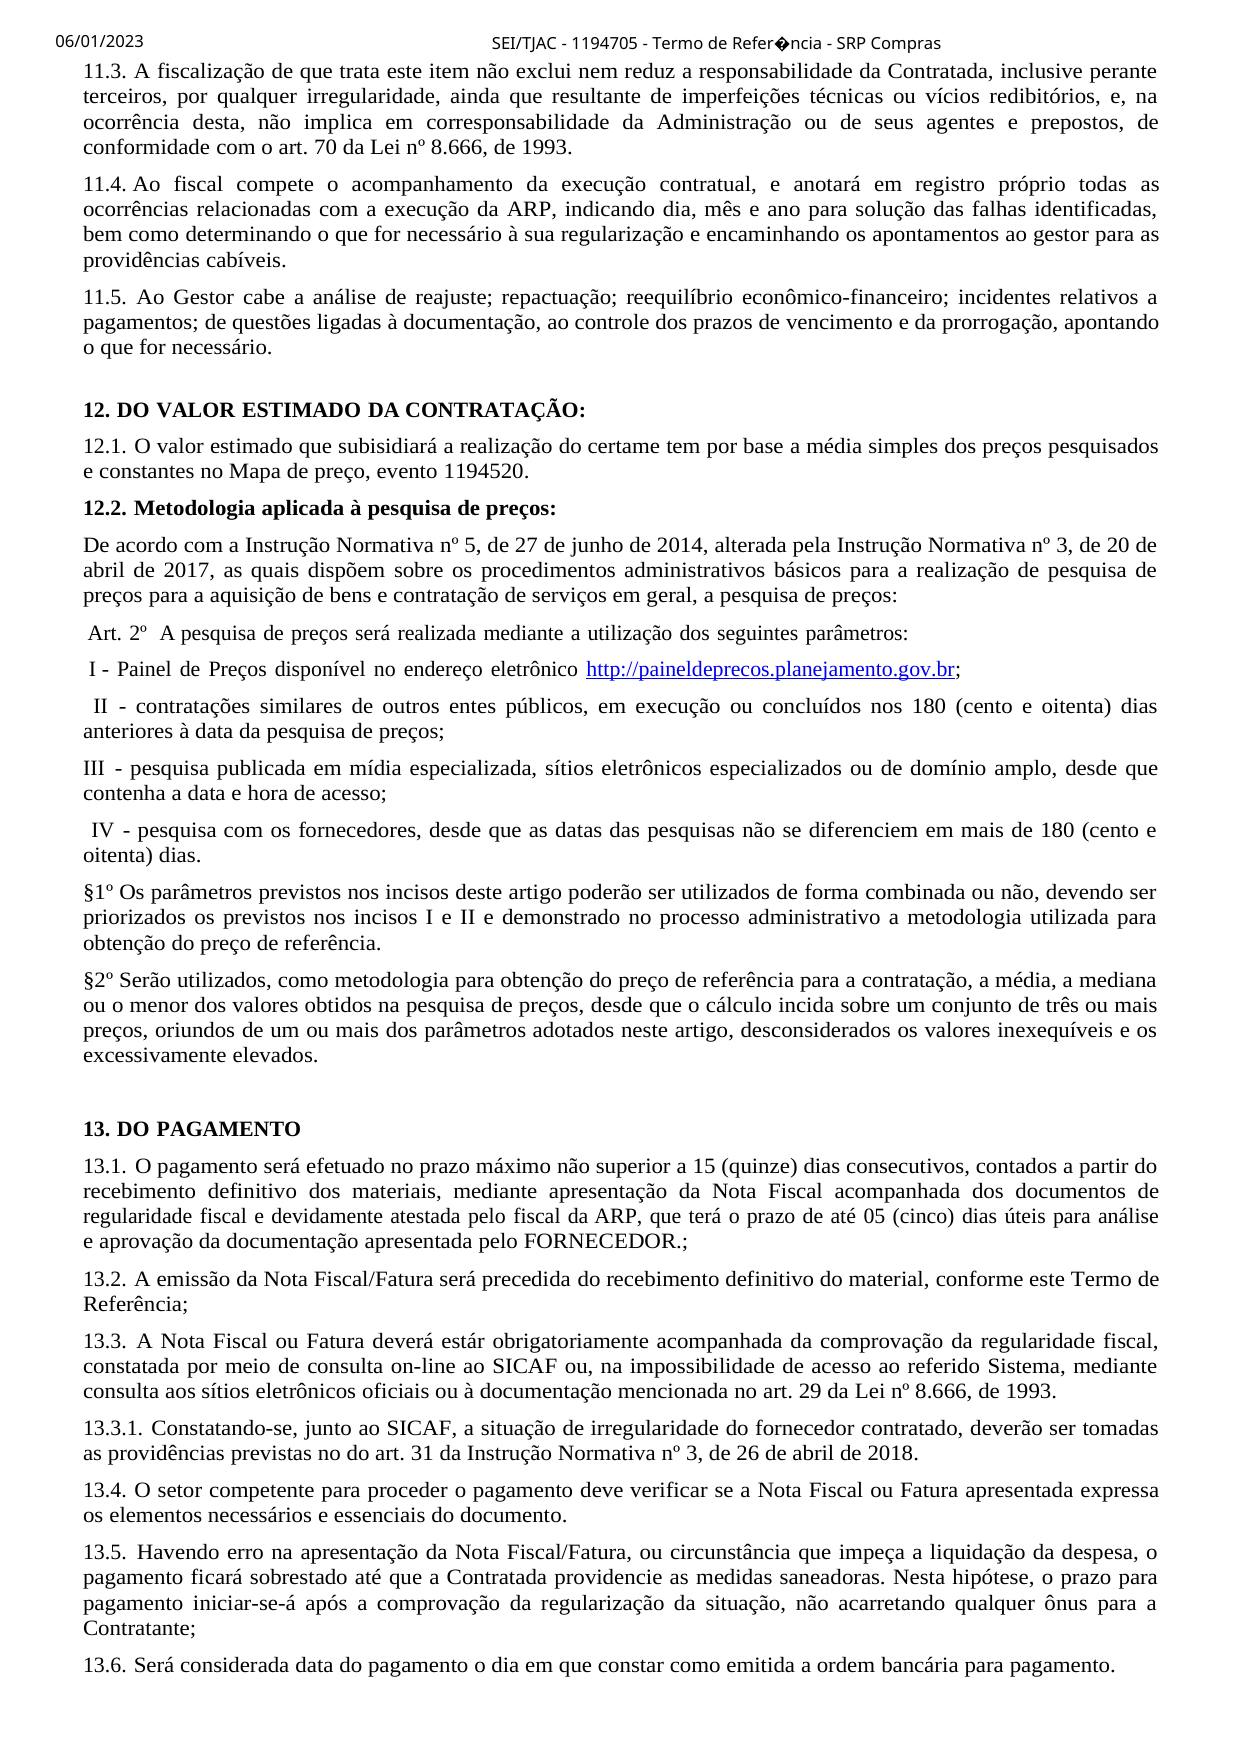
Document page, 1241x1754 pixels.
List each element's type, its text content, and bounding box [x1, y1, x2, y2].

list - pesquisa publicada em mídia especializada, sítios eletrônicos especializados ou de domínio amplo, desde que contenha a data e hora de acesso; [83, 755, 1160, 805]
list - contratações similares de outros entes públicos, em execução ou concluídos nos 180 (cento e oitenta) dias anteriores à data da pesquisa de preços; [83, 693, 1160, 743]
subtitle DO PAGAMENTO [83, 1116, 1194, 1141]
list Ao Gestor cabe a análise de reajuste; repactuação; reequilíbrio econômico-financeiro; incidentes relativos a pagamentos; de questões ligadas à documentação, ao controle dos prazos de vencimento e da prorrogação, apontando o que for necessário. [83, 284, 1160, 359]
text §2º Serão utilizados, como metodologia para obtenção do preço de referência para a contratação, a média, a mediana ou o menor dos valores obtidos na pesquisa de preços, desde que o cálculo incida sobre um conjunto de três ou mais preços, oriundos de um ou mais dos parâmetros adotados neste artigo, desconsiderados os valores inexequíveis e os excessivamente elevados. [83, 967, 1160, 1067]
text §1º Os parâmetros previstos nos incisos deste artigo poderão ser utilizados de forma combinada ou não, devendo ser priorizados os previstos nos incisos I e II e demonstrado no processo administrativo a metodologia utilizada para obtenção do preço de referência. [83, 879, 1160, 955]
list Constatando-se, junto ao SICAF, a situação de irregularidade do fornecedor contratado, deverão ser tomadas as providências previstas no do art. 31 da Instrução Normativa nº 3, de 26 de abril de 2018. [83, 1415, 1160, 1466]
list O setor competente para proceder o pagamento deve verificar se a Nota Fiscal ou Fatura apresentada expressa os elementos necessários e essenciais do documento. [83, 1477, 1160, 1528]
list O valor estimado que subisidiará a realização do certame tem por base a média simples dos preços pesquisados e constantes no Mapa de preço, evento 1194520. [83, 433, 1160, 484]
subtitle Metodologia aplicada à pesquisa de preços: [83, 495, 1194, 521]
subtitle DO VALOR ESTIMADO DA CONTRATAÇÃO: [83, 397, 1194, 422]
list - pesquisa com os fornecedores, desde que as datas das pesquisas não se diferenciem em mais de 180 (cento e oitenta) dias. [83, 817, 1160, 867]
list Ao fiscal compete o acompanhamento da execução contratual, e anotará em registro próprio todas as ocorrências relacionadas com a execução da ARP, indicando dia, mês e ano para solução das falhas identificadas, bem como determinando o que for necessário à sua regularização e encaminhando os apontamentos ao gestor para as providências cabíveis. [83, 171, 1160, 272]
list A fiscalização de que trata este item não exclui nem reduz a responsabilidade da Contratada, inclusive perante terceiros, por qualquer irregularidade, ainda que resultante de imperfeições técnicas ou vícios redibitórios, e, na ocorrência desta, não implica em corresponsabilidade da Administração ou de seus agentes e prepostos, de conformidade com o art. 70 da Lei nº 8.666, de 1993. [83, 58, 1160, 159]
list - Painel de Preços disponível no endereço eletrônico http://paineldeprecos.planejamento.gov.br; [88, 656, 1194, 681]
list A Nota Fiscal ou Fatura deverá estár obrigatoriamente acompanhada da comprovação da regularidade fiscal, constatada por meio de consulta on-line ao SICAF ou, na impossibilidade de acesso ao referido Sistema, mediante consulta aos sítios eletrônicos oficiais ou à documentação mencionada no art. 29 da Lei nº 8.666, de 1993. [83, 1328, 1160, 1403]
text Art. 2º A pesquisa de preços será realizada mediante a utilização dos seguintes parâmetros: [87, 619, 1194, 645]
text De acordo com a Instrução Normativa nº 5, de 27 de junho de 2014, alterada pela Instrução Normativa nº 3, de 20 de abril de 2017, as quais dispõem sobre os procedimentos administrativos básicos para a realização de pesquisa de preços para a aquisição de bens e contratação de serviços em geral, a pesquisa de preços: [83, 532, 1160, 608]
list Será considerada data do pagamento o dia em que constar como emitida a ordem bancária para pagamento. [83, 1652, 1194, 1677]
list A emissão da Nota Fiscal/Fatura será precedida do recebimento definitivo do material, conforme este Termo de Referência; [83, 1266, 1160, 1316]
list O pagamento será efetuado no prazo máximo não superior a 15 (quinze) dias consecutivos, contados a partir do recebimento definitivo dos materiais, mediante apresentação da Nota Fiscal acompanhada dos documentos de regularidade fiscal e devidamente atestada pelo fiscal da ARP, que terá o prazo de até 05 (cinco) dias úteis para análise e aprovação da documentação apresentada pelo FORNECEDOR.; [83, 1153, 1160, 1253]
list Havendo erro na apresentação da Nota Fiscal/Fatura, ou circunstância que impeça a liquidação da despesa, o pagamento ficará sobrestado até que a Contratada providencie as medidas saneadoras. Nesta hipótese, o prazo para pagamento iniciar-se-á após a comprovação da regularização da situação, não acarretando qualquer ônus para a Contratante; [83, 1539, 1160, 1640]
